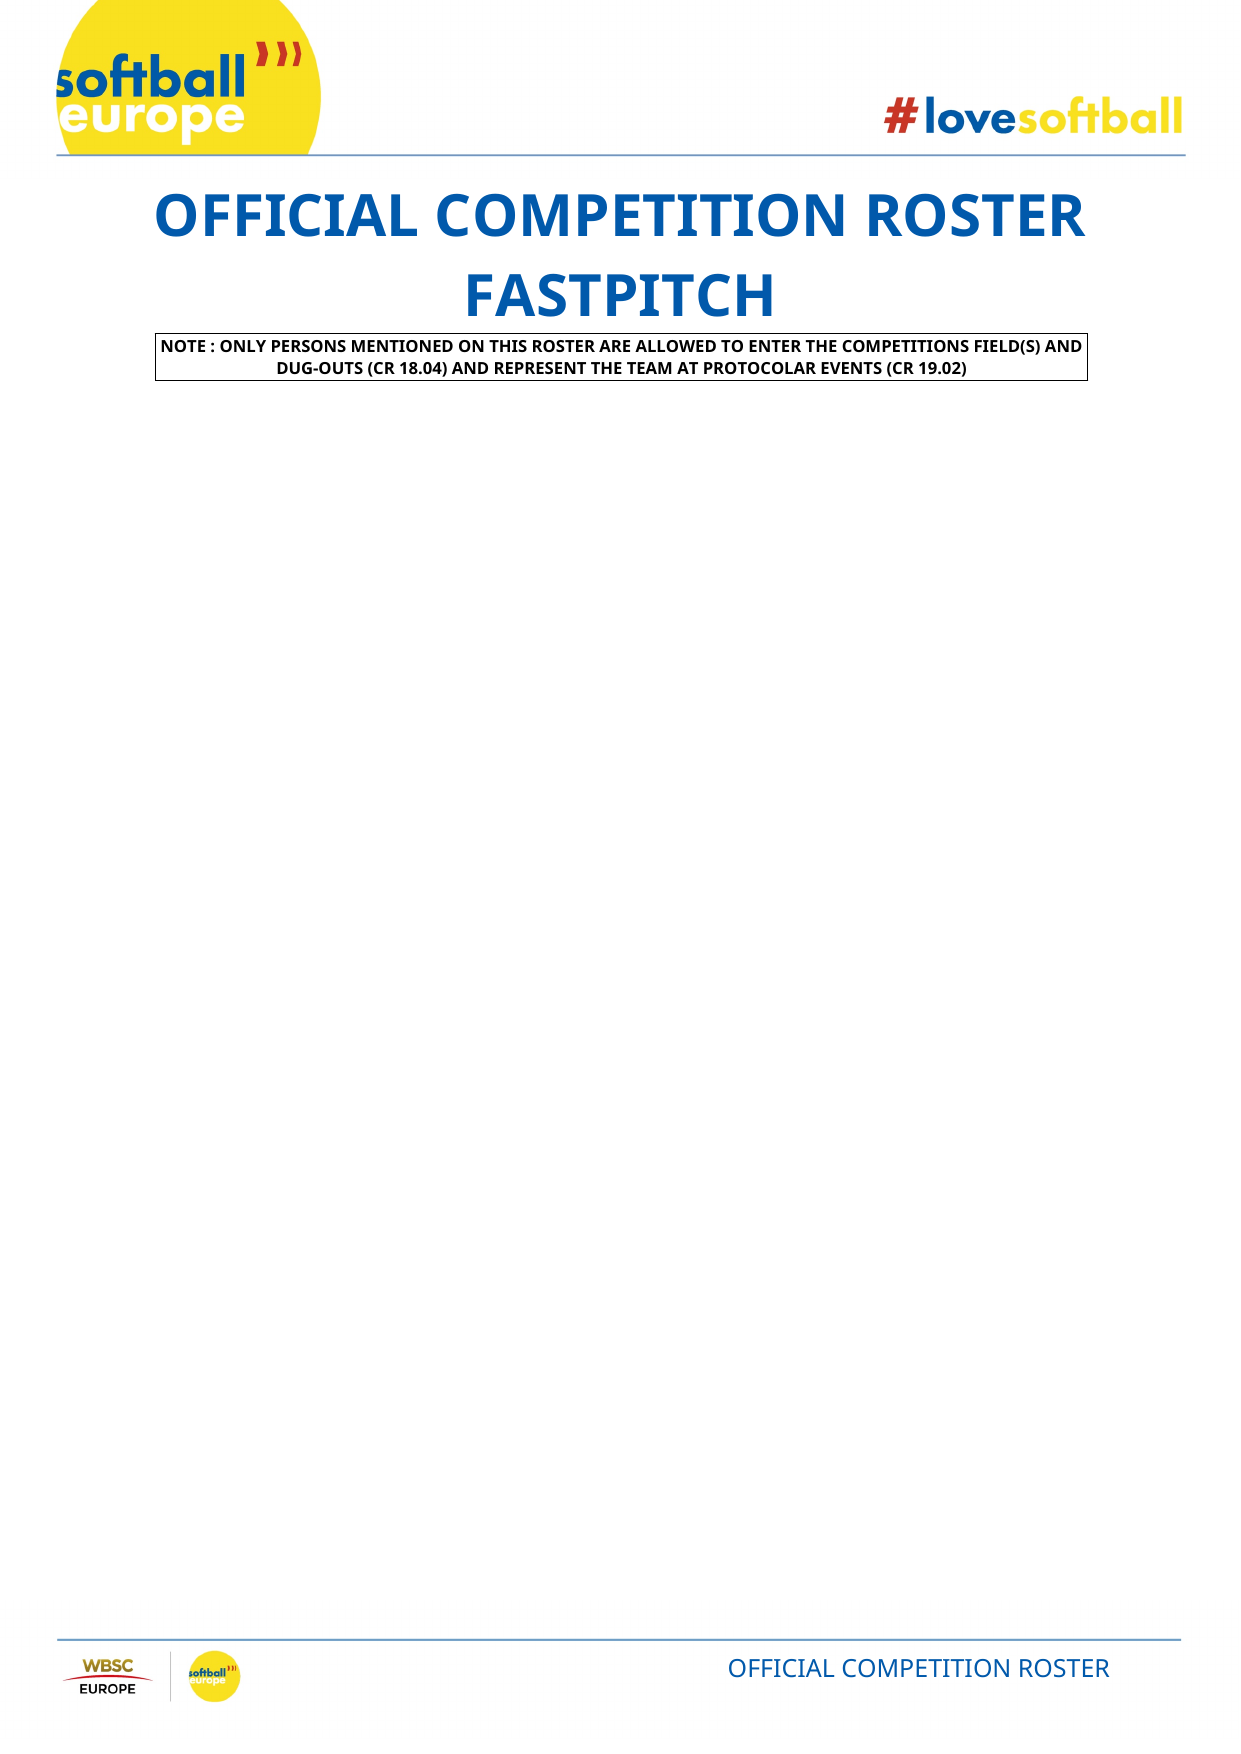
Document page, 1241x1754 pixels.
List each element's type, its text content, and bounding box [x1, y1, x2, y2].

picture [0, 0, 1241, 179]
text NOTE : ONLY PERSONS MENTIONED ON THIS ROSTER ARE ALLOWED TO ENTER THE COMPETITIONS FIELD(S) AND DUG-OUTS (CR 18.04) AND REPRESENT THE TEAM AT PROTOCOLAR EVENTS (CR 19.02) [156, 334, 1087, 380]
picture [0, 1600, 1239, 1739]
